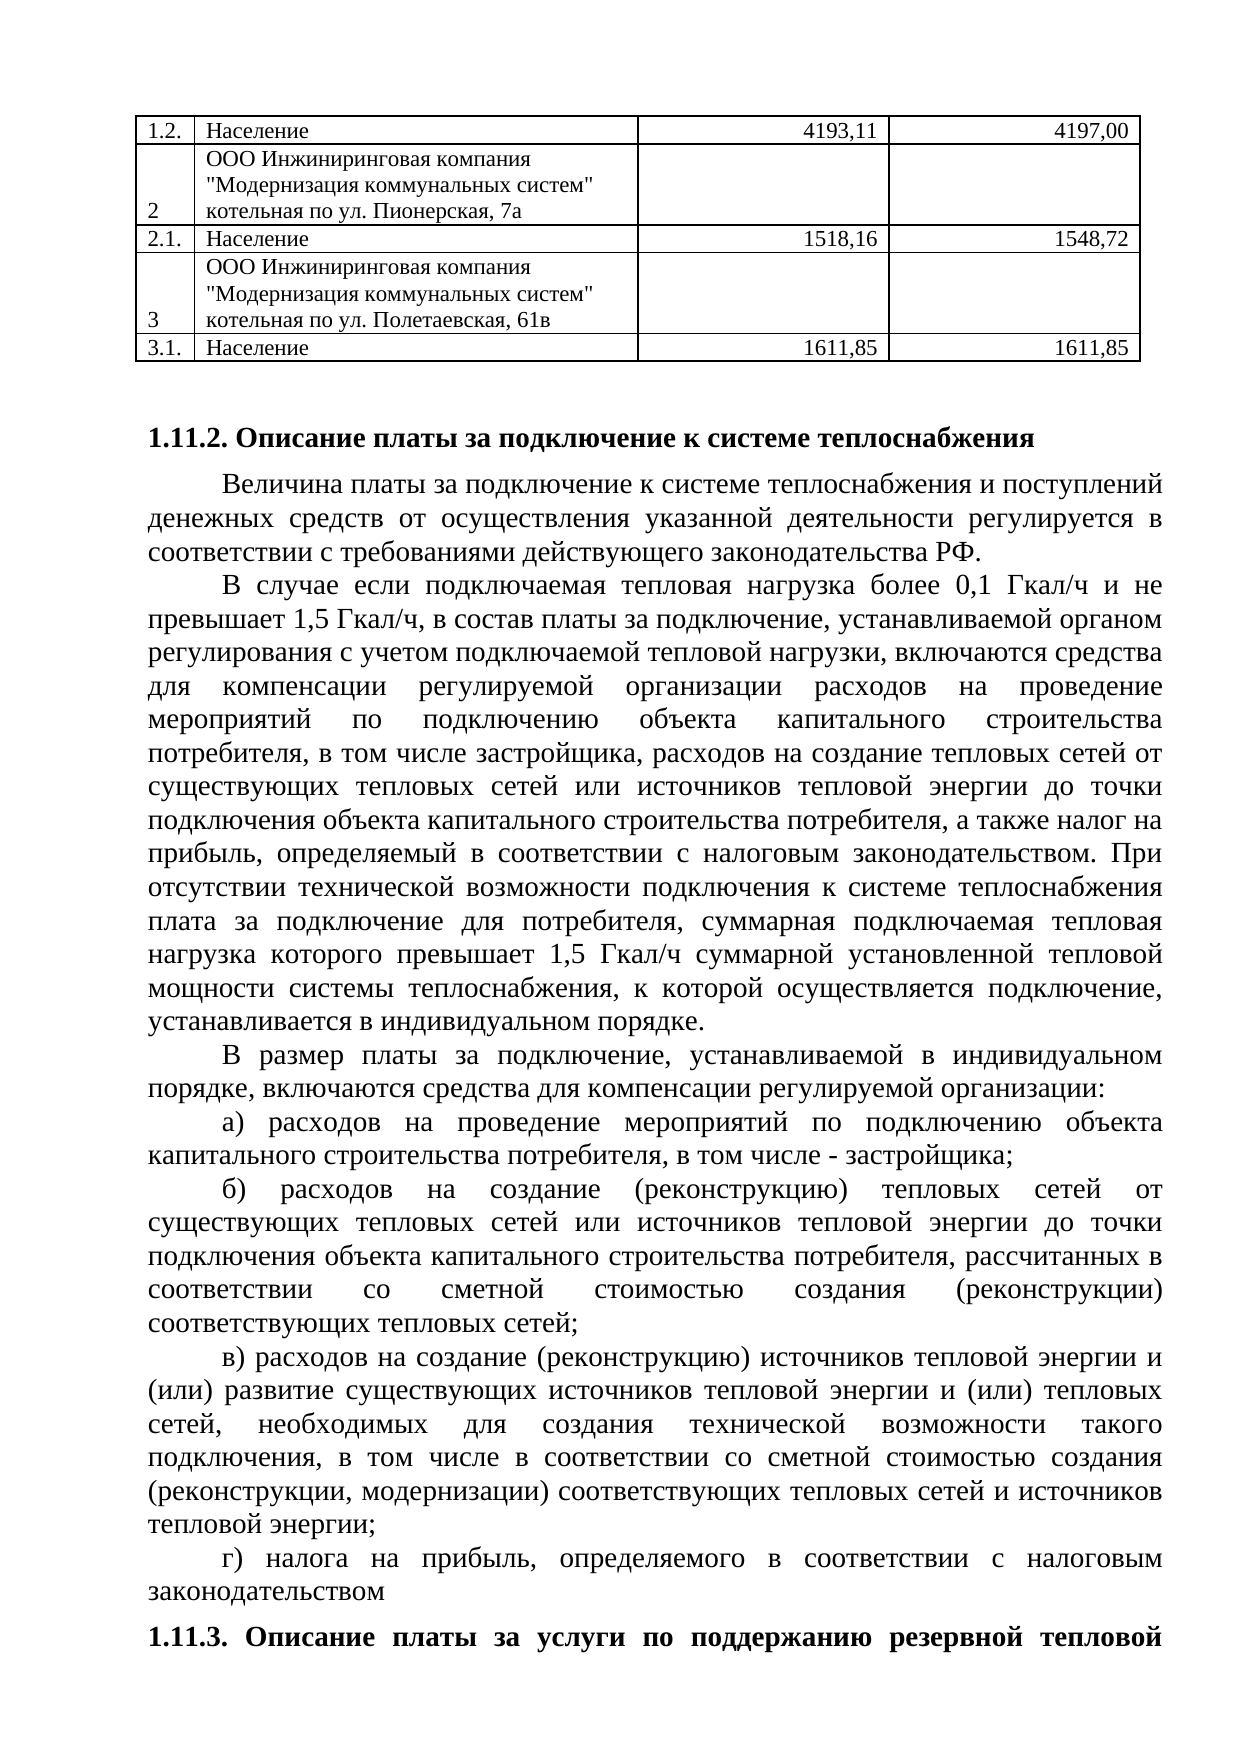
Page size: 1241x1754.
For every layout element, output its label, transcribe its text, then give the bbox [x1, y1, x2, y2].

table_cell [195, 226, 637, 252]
text 1.11.2. Описание платы за подключение к системе теплоснабжения [148, 421, 1163, 454]
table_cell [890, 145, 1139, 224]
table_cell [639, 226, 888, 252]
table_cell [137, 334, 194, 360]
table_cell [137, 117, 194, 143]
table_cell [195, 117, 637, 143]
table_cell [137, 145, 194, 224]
text а) расходов на проведение мероприятий по подключению объекта капитального строительства потребителя, в том числе - застройщика; [148, 1104, 1163, 1171]
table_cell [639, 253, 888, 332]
text в) расходов на создание (реконструкцию) источников тепловой энергии и (или) развитие существующих источников тепловой энергии и (или) тепловых сетей, необходимых для создания технической возможности такого подключения, в том числе в соответствии со сметной стоимостью создания (реконструкции, модернизации) соответствующих тепловых сетей и источников тепловой энергии; [148, 1339, 1163, 1540]
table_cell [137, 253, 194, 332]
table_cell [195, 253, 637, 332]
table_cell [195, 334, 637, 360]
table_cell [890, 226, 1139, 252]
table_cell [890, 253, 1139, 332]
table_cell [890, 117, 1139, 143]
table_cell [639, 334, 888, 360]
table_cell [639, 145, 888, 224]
text Величина платы за подключение к системе теплоснабжения и поступлений денежных средств от осуществления указанной деятельности регулируется в соответствии с требованиями действующего законодательства РФ. [148, 467, 1163, 567]
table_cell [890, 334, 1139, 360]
text В размер платы за подключение, устанавливаемой в индивидуальном порядке, включаются средства для компенсации регулируемой организации: [148, 1037, 1163, 1104]
text б) расходов на создание (реконструкцию) тепловых сетей от существующих тепловых сетей или источников тепловой энергии до точки подключения объекта капитального строительства потребителя, рассчитанных в соответствии со сметной стоимостью создания (реконструкции) соответствующих тепловых сетей; [148, 1171, 1163, 1339]
text В случае если подключаемая тепловая нагрузка более 0,1 Гкал/ч и не превышает 1,5 Гкал/ч, в состав платы за подключение, устанавливаемой органом регулирования с учетом подключаемой тепловой нагрузки, включаются средства для компенсации регулируемой организации расходов на проведение мероприятий по подключению объекта капитального строительства потребителя, в том числе застройщика, расходов на создание тепловых сетей от существующих тепловых сетей или источников тепловой энергии до точки подключения объекта капитального строительства потребителя, а также налог на прибыль, определяемый в соответствии с налоговым законодательством. При отсутствии технической возможности подключения к системе теплоснабжения плата за подключение для потребителя, суммарная подключаемая тепловая нагрузка которого превышает 1,5 Гкал/ч суммарной установленной тепловой мощности системы теплоснабжения, к которой осуществляется подключение, устанавливается в индивидуальном порядке. [148, 567, 1163, 1037]
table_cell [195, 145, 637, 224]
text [148, 1619, 1163, 1653]
text г) налога на прибыль, определяемого в соответствии с налоговым законодательством [148, 1540, 1163, 1607]
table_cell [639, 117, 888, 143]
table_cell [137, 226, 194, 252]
